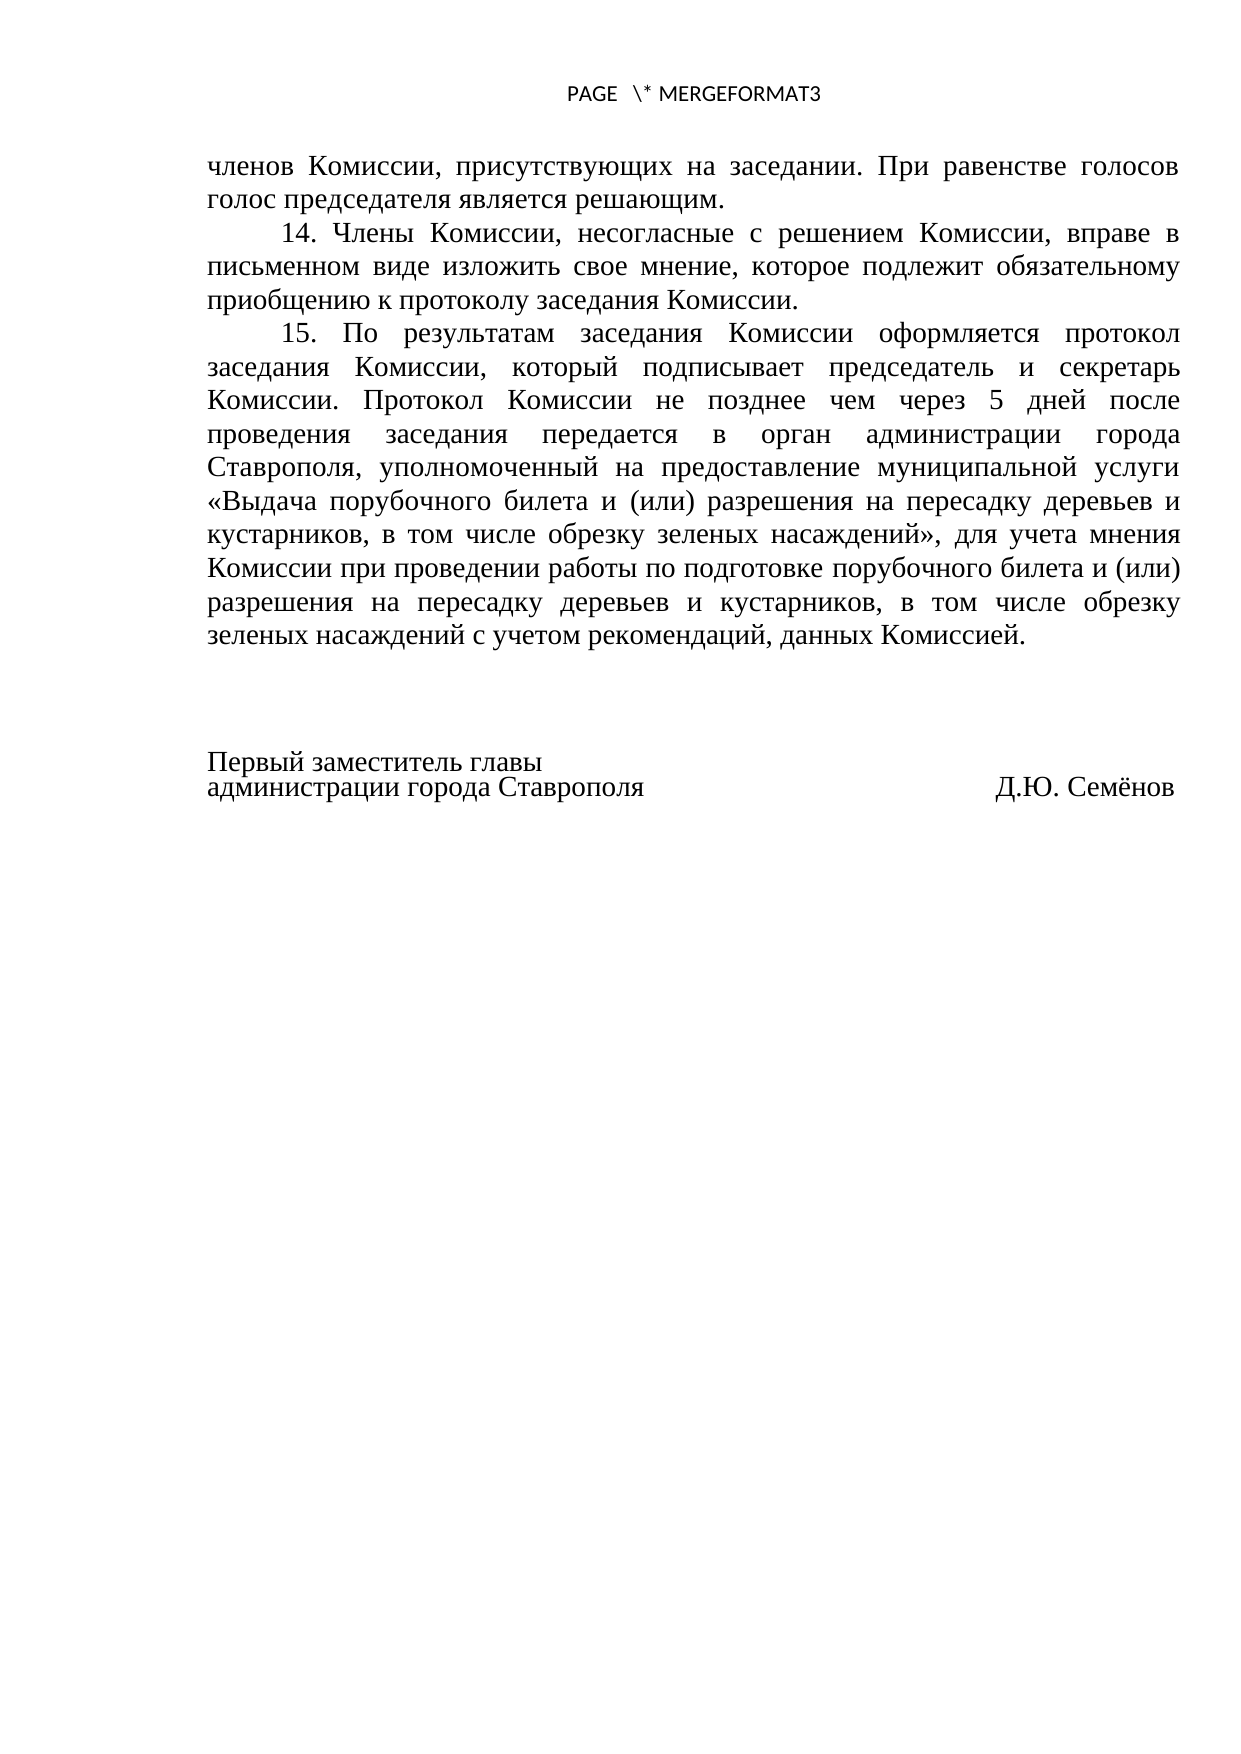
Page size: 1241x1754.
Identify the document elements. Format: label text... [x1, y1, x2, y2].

text 15. По результатам заседания Комиссии оформляется протокол заседания Комиссии, который подписывает председатель и секретарь Комиссии. Протокол Комиссии не позднее чем через 5 дней после проведения заседания передается в орган администрации города Ставрополя, уполномоченный на предоставление муниципальной услуги «Выдача порубочного билета и (или) разрешения на пересадку деревьев и кустарников, в том числе обрезку зеленых насаждений», для учета мнения Комиссии при проведении работы по подготовке порубочного билета и (или) разрешения на пересадку деревьев и кустарников, в том числе обрезку зеленых насаждений с учетом рекомендаций, данных Комиссией. [207, 315, 1181, 651]
text администрации города Ставрополя Д.Ю. Семёнов [207, 776, 1181, 801]
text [207, 148, 1181, 215]
text 14. Члены Комиссии, несогласные с решением Комиссии, вправе в письменном виде изложить свое мнение, которое подлежит обязательному приобщению к протоколу заседания Комиссии. [207, 215, 1181, 315]
text Первый заместитель главы [207, 751, 1181, 776]
